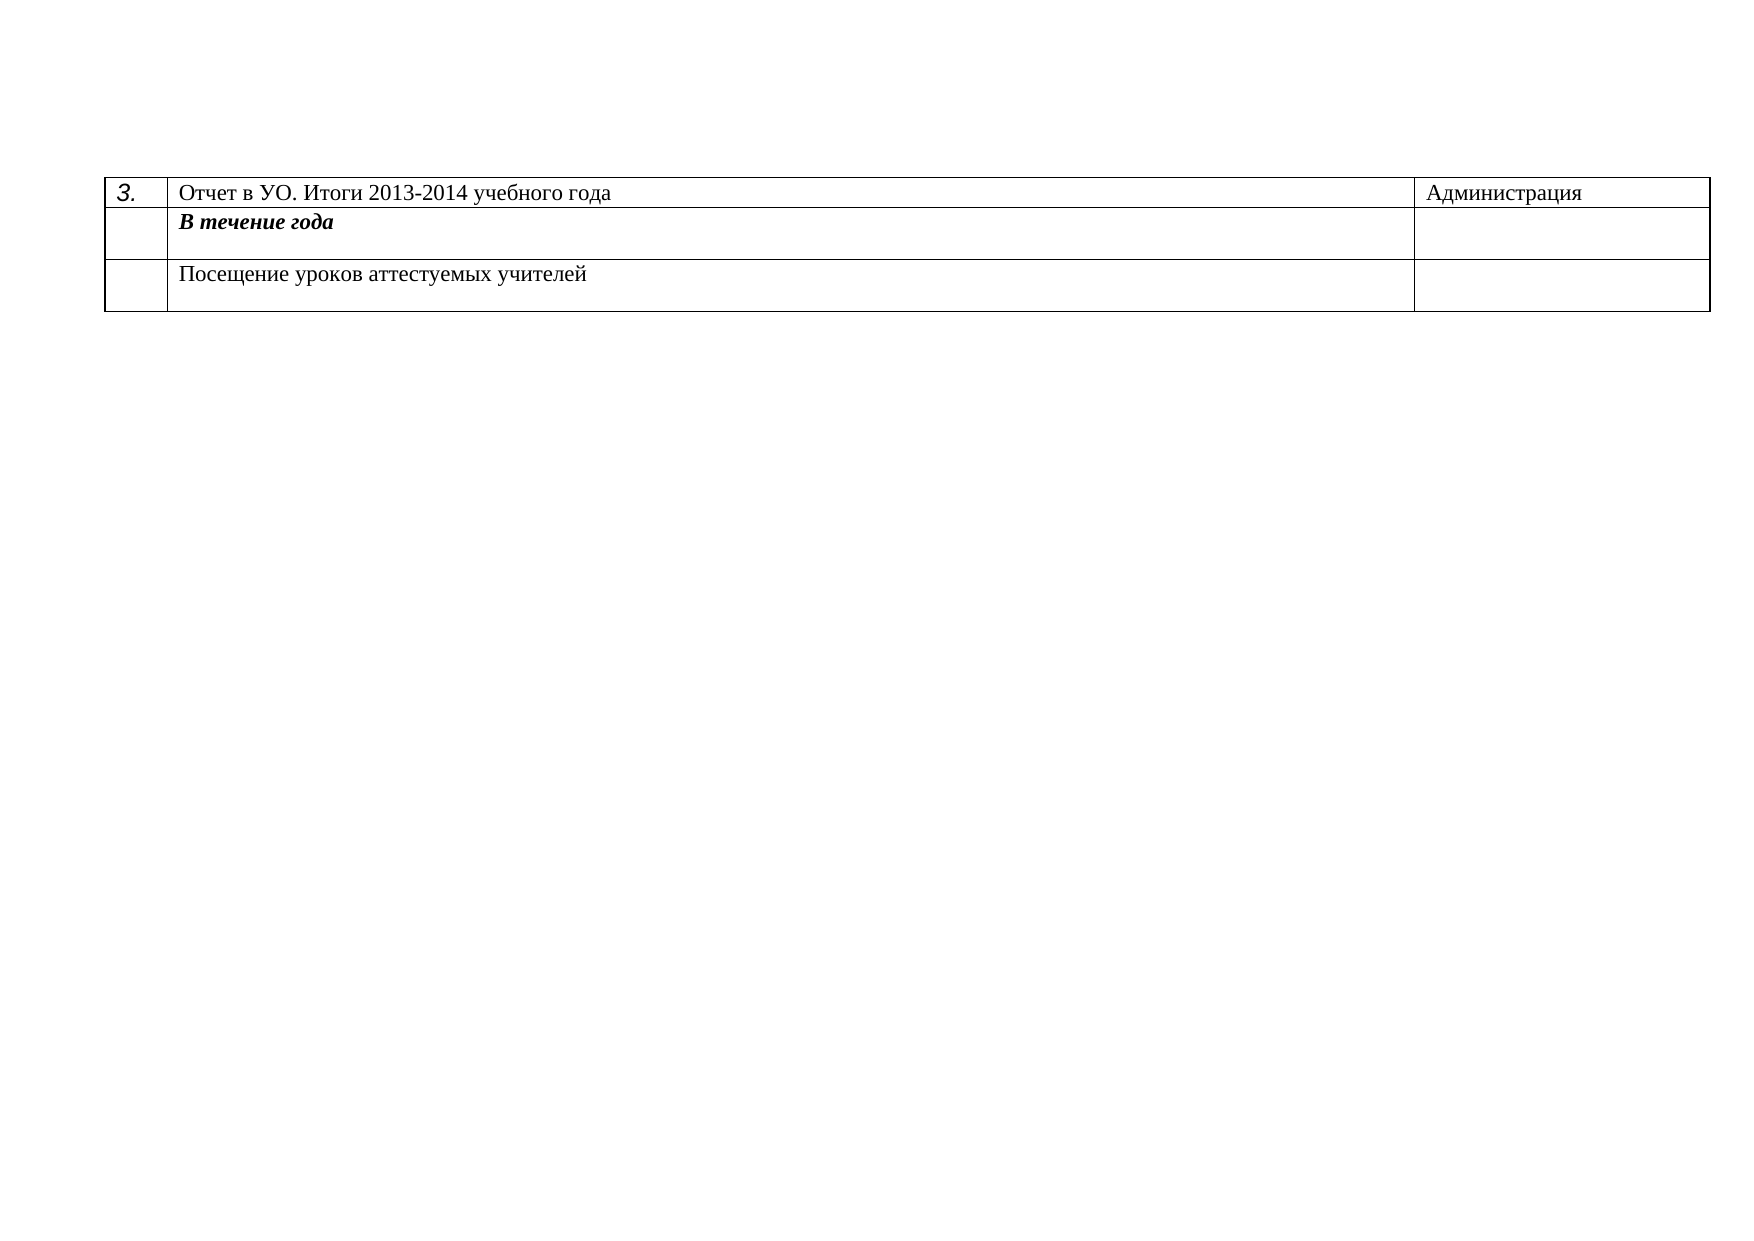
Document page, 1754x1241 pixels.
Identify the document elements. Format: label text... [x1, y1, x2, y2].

table_cell В течение года [168, 208, 1414, 259]
table_cell Администрация [1415, 178, 1709, 207]
table_cell [1415, 208, 1709, 259]
table_cell Отчет в УО. Итоги 2013-2014 учебного года [168, 178, 1414, 207]
table_cell Посещение уроков аттестуемых учителей [168, 260, 1414, 311]
table_cell [106, 208, 167, 259]
table_cell [1415, 260, 1709, 311]
table_cell [106, 178, 167, 207]
table_cell [106, 260, 167, 311]
